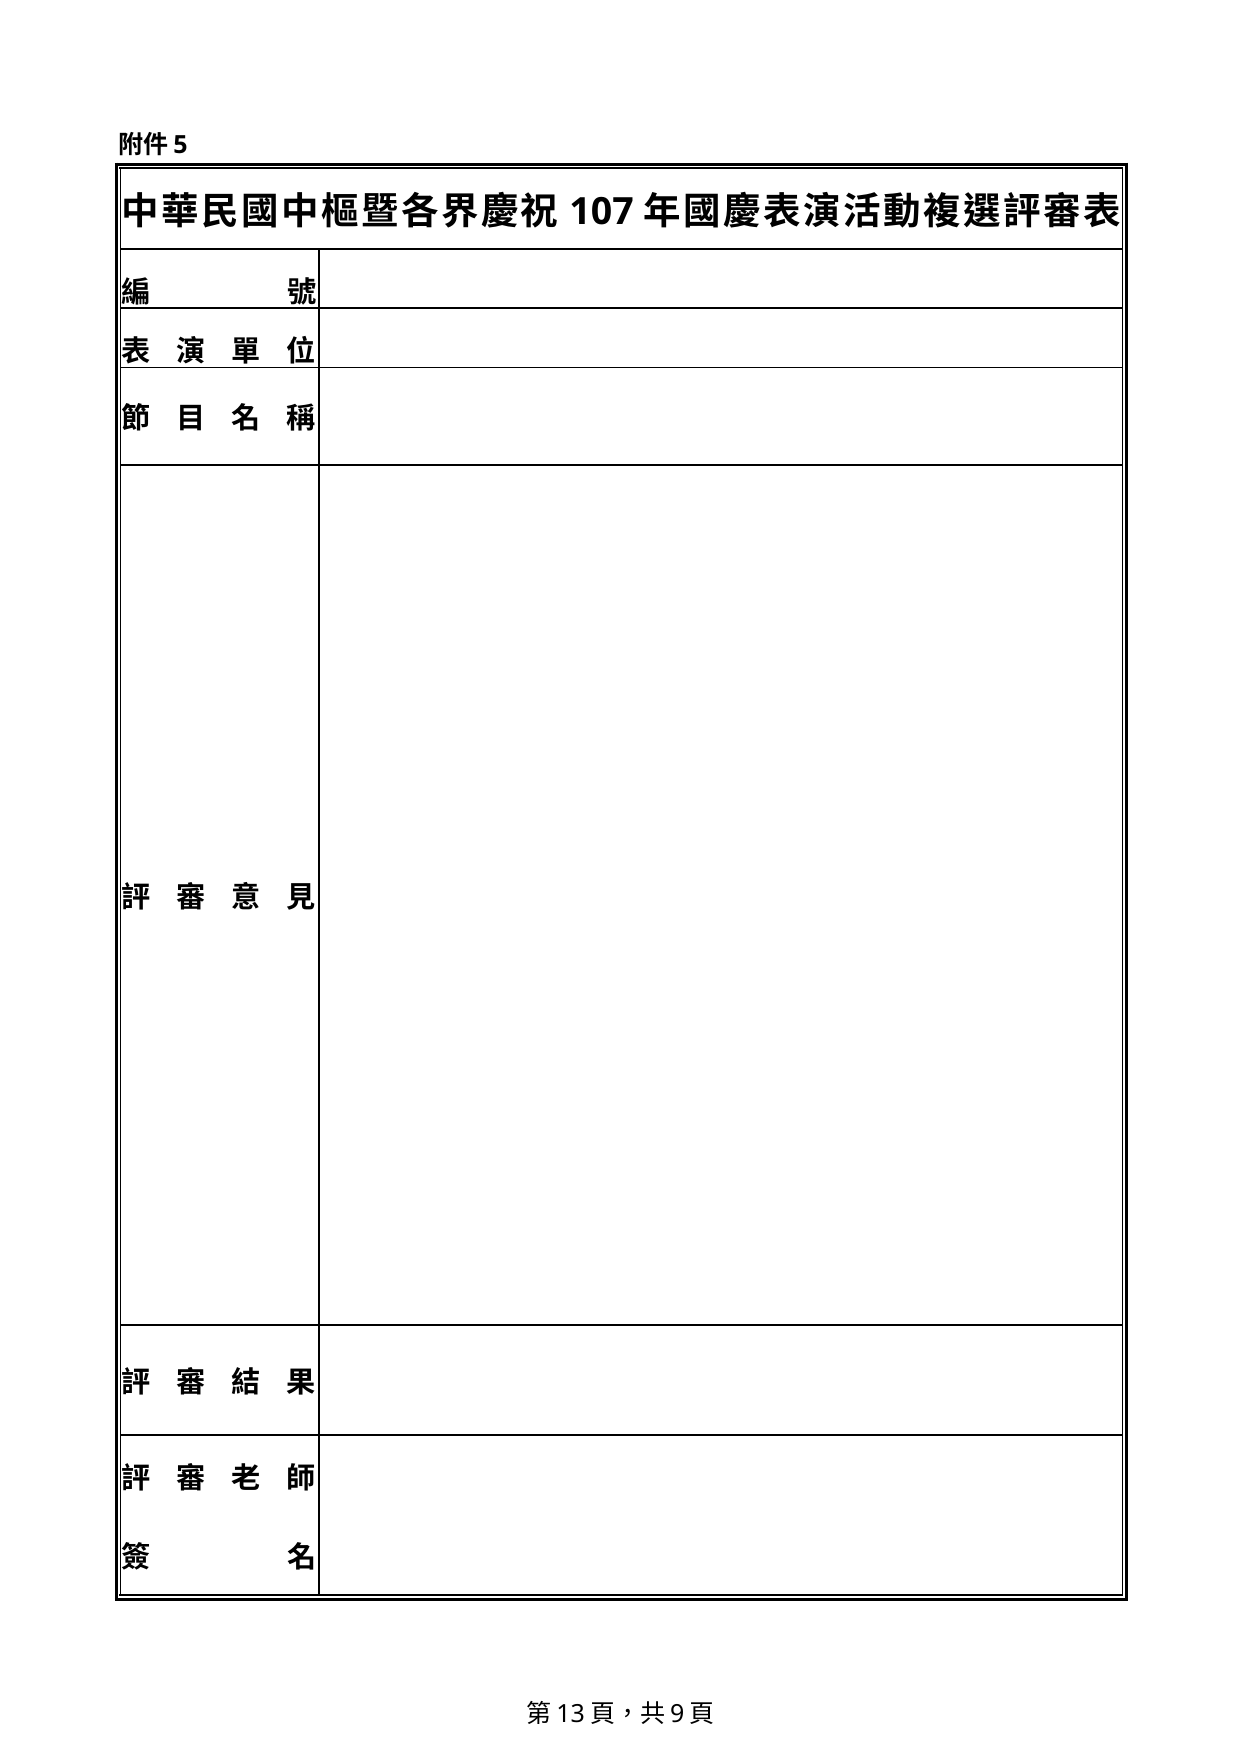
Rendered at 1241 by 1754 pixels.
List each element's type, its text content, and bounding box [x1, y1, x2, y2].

table_header 中華民國中樞暨各界慶祝107年國慶表演活動複選評審表 [121, 169, 1122, 248]
table_cell 評審意見 [121, 466, 318, 1324]
table_cell [320, 368, 1122, 464]
table_cell 表演單位 [121, 309, 318, 366]
table_cell [320, 250, 1122, 307]
table_cell [320, 466, 1122, 1324]
table_cell [320, 1326, 1122, 1434]
table_cell 編號 [121, 250, 318, 307]
table_cell [320, 309, 1122, 366]
table_cell 評審老師 簽名 [121, 1436, 318, 1594]
table_cell [320, 1436, 1122, 1594]
table_cell 節目名稱 [121, 368, 318, 464]
text 附件5 [118, 123, 1122, 163]
table_cell 評審結果 [121, 1326, 318, 1434]
